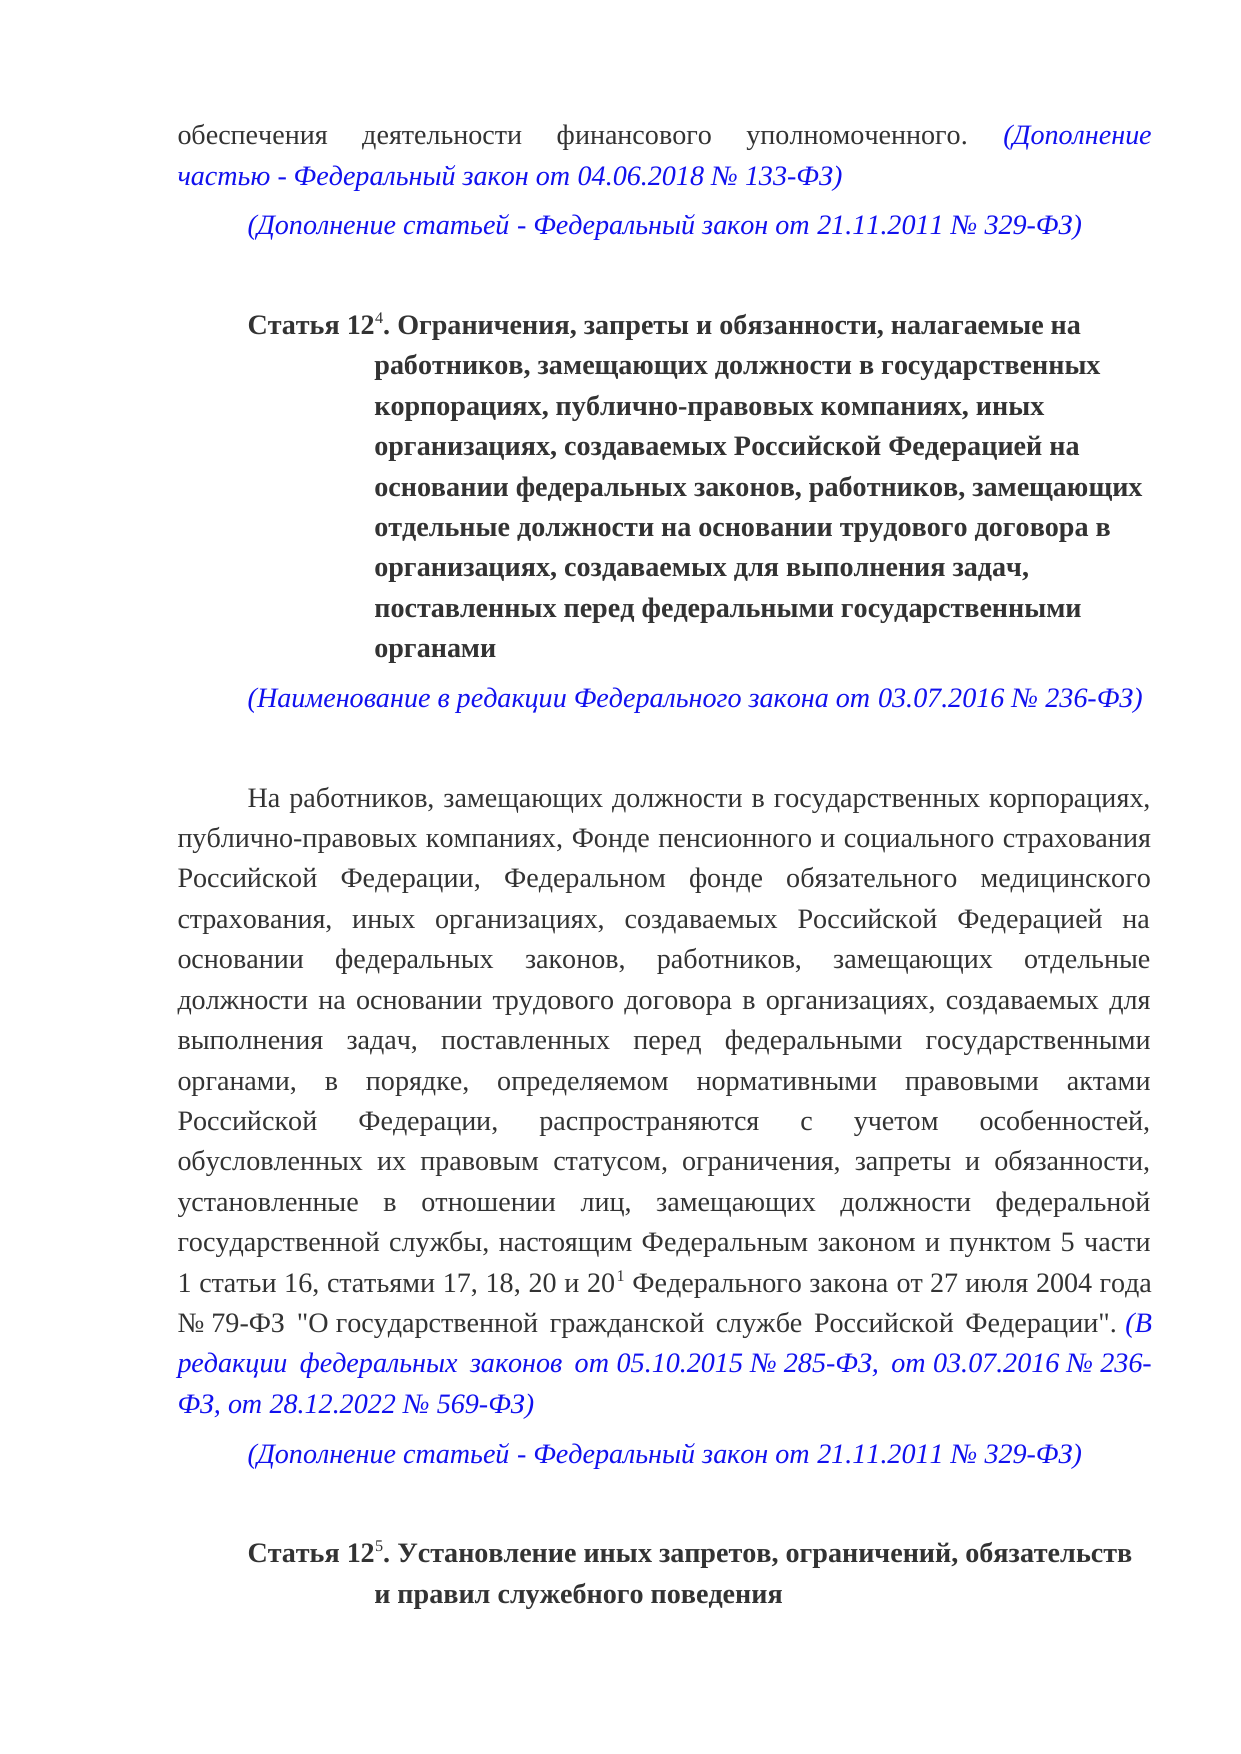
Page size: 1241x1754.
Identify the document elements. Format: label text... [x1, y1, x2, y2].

text (Дополнение статьей - Федеральный закон от 21.11.2011 № 329-ФЗ) [177, 208, 1152, 241]
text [177, 118, 1152, 191]
text (Дополнение статьей - Федеральный закон от 21.11.2011 № 329-ФЗ) [177, 1437, 1152, 1469]
text (Наименование в редакции Федерального закона от 03.07.2016 № 236-ФЗ) [247, 681, 1152, 713]
text Статья 124. Ограничения, запреты и обязанности, налагаемые на работников, замещающих должности в государственных корпорациях, публично-правовых компаниях, иных организациях, создаваемых Российской Федерацией на основании федеральных законов, работников, замещающих отдельные должности на основании трудового договора в организациях, создаваемых для выполнения задач, поставленных перед федеральными государственными органами [247, 308, 1152, 664]
text На работников, замещающих должности в государственных корпорациях, публично-правовых компаниях, Фонде пенсионного и социального страхования Российской Федерации, Федеральном фонде обязательного медицинского страхования, иных организациях, создаваемых Российской Федерацией на основании федеральных законов, работников, замещающих отдельные должности на основании трудового договора в организациях, создаваемых для выполнения задач, поставленных перед федеральными государственными органами, в порядке, определяемом нормативными правовыми актами Российской Федерации, распространяются с учетом особенностей, обусловленных их правовым статусом, ограничения, запреты и обязанности, установленные в отношении лиц, замещающих должности федеральной государственной службы, настоящим Федеральным законом и пунктом 5 части 1 статьи 16, статьями 17, 18, 20 и 201 Федерального закона от 27 июля 2004 года № 79-ФЗ "О государственной гражданской службе Российской Федерации". (В редакции федеральных законов от 05.10.2015 № 285-ФЗ, от 03.07.2016 № 236-ФЗ, от 28.12.2022 № 569-ФЗ) [177, 781, 1152, 1419]
text Статья 125. Установление иных запретов, ограничений, обязательств и правил служебного поведения [247, 1536, 1152, 1609]
